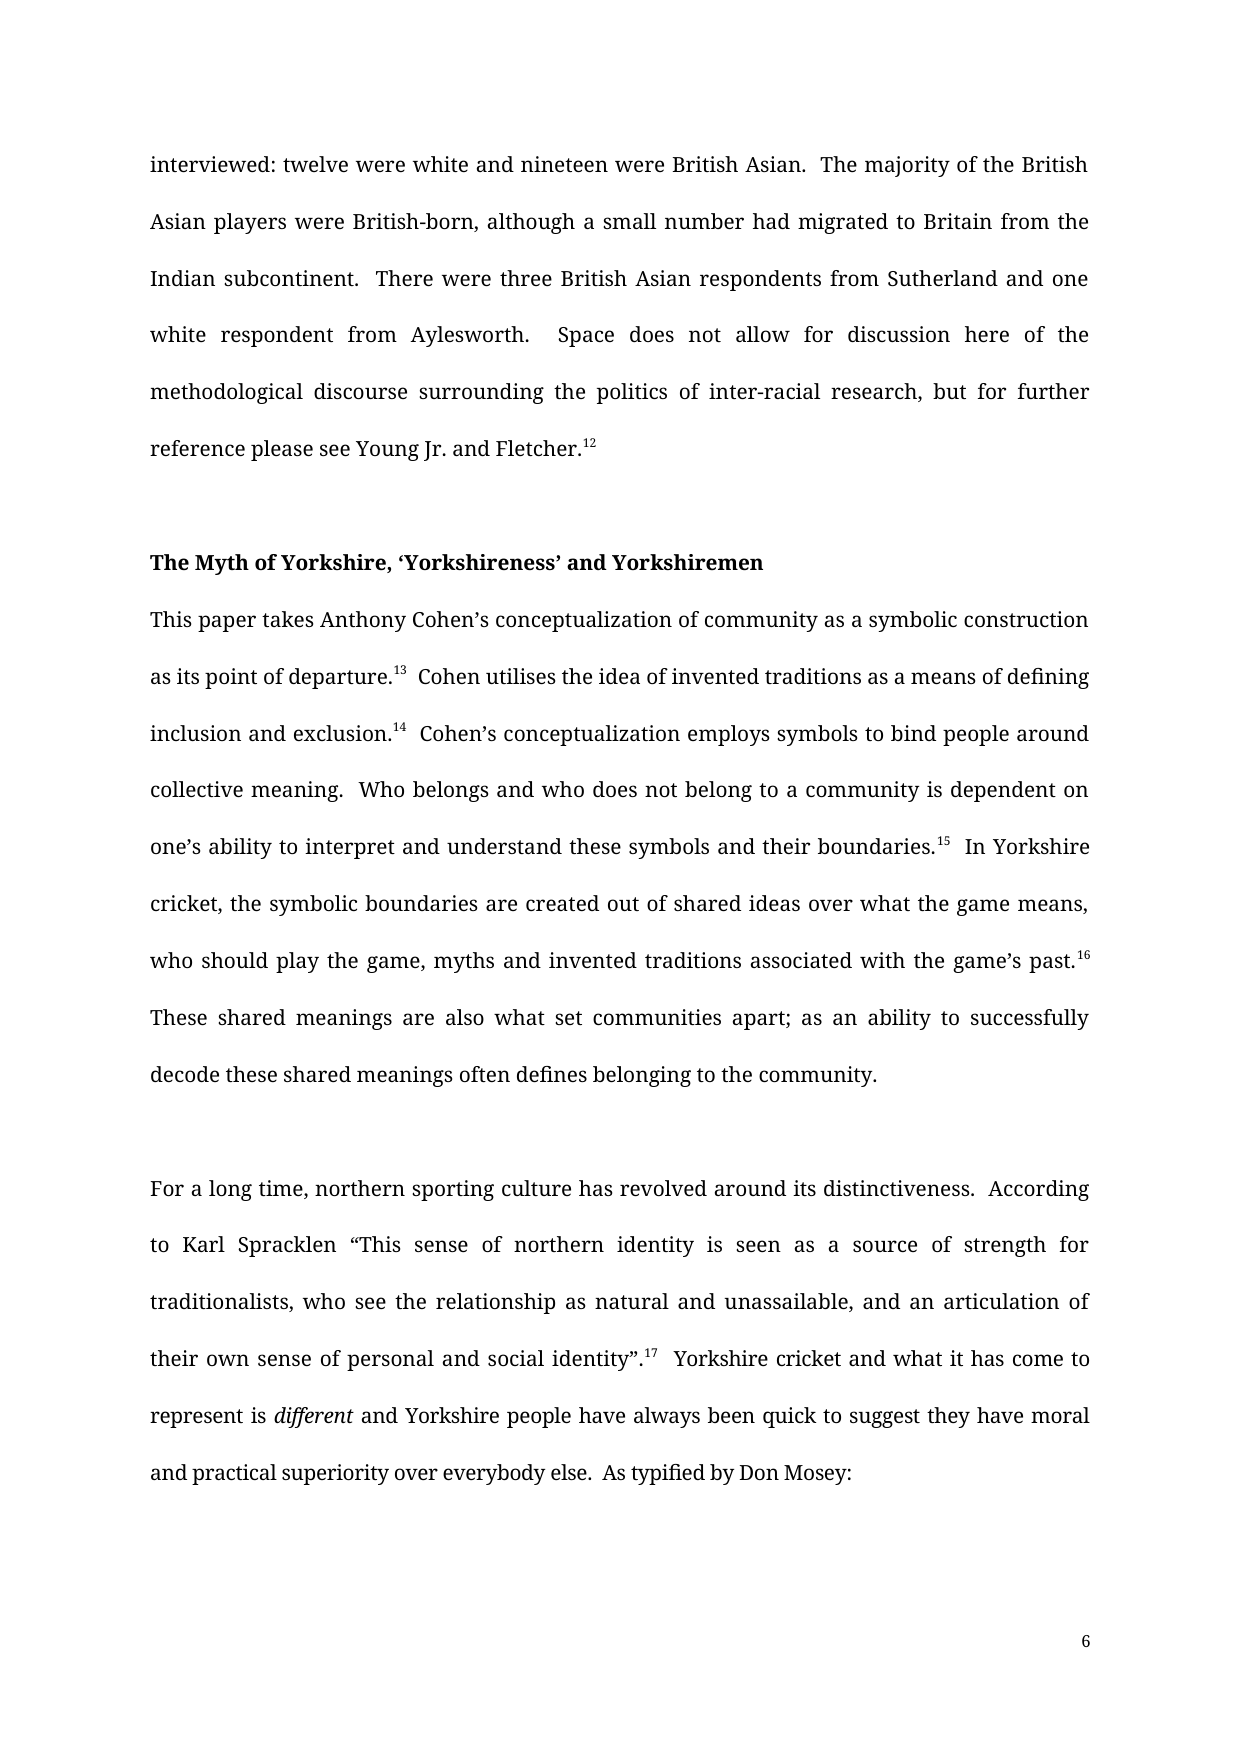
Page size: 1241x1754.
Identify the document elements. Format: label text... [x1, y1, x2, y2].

text This paper takes Anthony Cohen’s conceptualization of community as a symbolic construction as its point of departure. Cohen utilises the idea of invented traditions as a means of defining inclusion and exclusion. Cohen’s conceptualization employs symbols to bind people around collective meaning. Who belongs and who does not belong to a community is dependent on one’s ability to interpret and understand these symbols and their boundaries. In Yorkshire cricket, the symbolic boundaries are created out of shared ideas over what the game means, who should play the game, myths and invented traditions associated with the game’s past. These shared meanings are also what set communities apart; as an ability to successfully decode these shared meanings often defines belonging to the community. [150, 605, 1090, 1088]
text The Myth of Yorkshire, ‘Yorkshireness’ and Yorkshiremen [150, 548, 1090, 577]
text For a long time, northern sporting culture has revolved around its distinctiveness. According to Karl Spracklen “This sense of northern identity is seen as a source of strength for traditionalists, who see the relationship as natural and unassailable, and an articulation of their own sense of personal and social identity”. Yorkshire cricket and what it has come to represent is different and Yorkshire people have always been quick to suggest they have moral and practical superiority over everybody else. As typified by Don Mosey: [150, 1174, 1090, 1487]
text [150, 150, 1090, 463]
